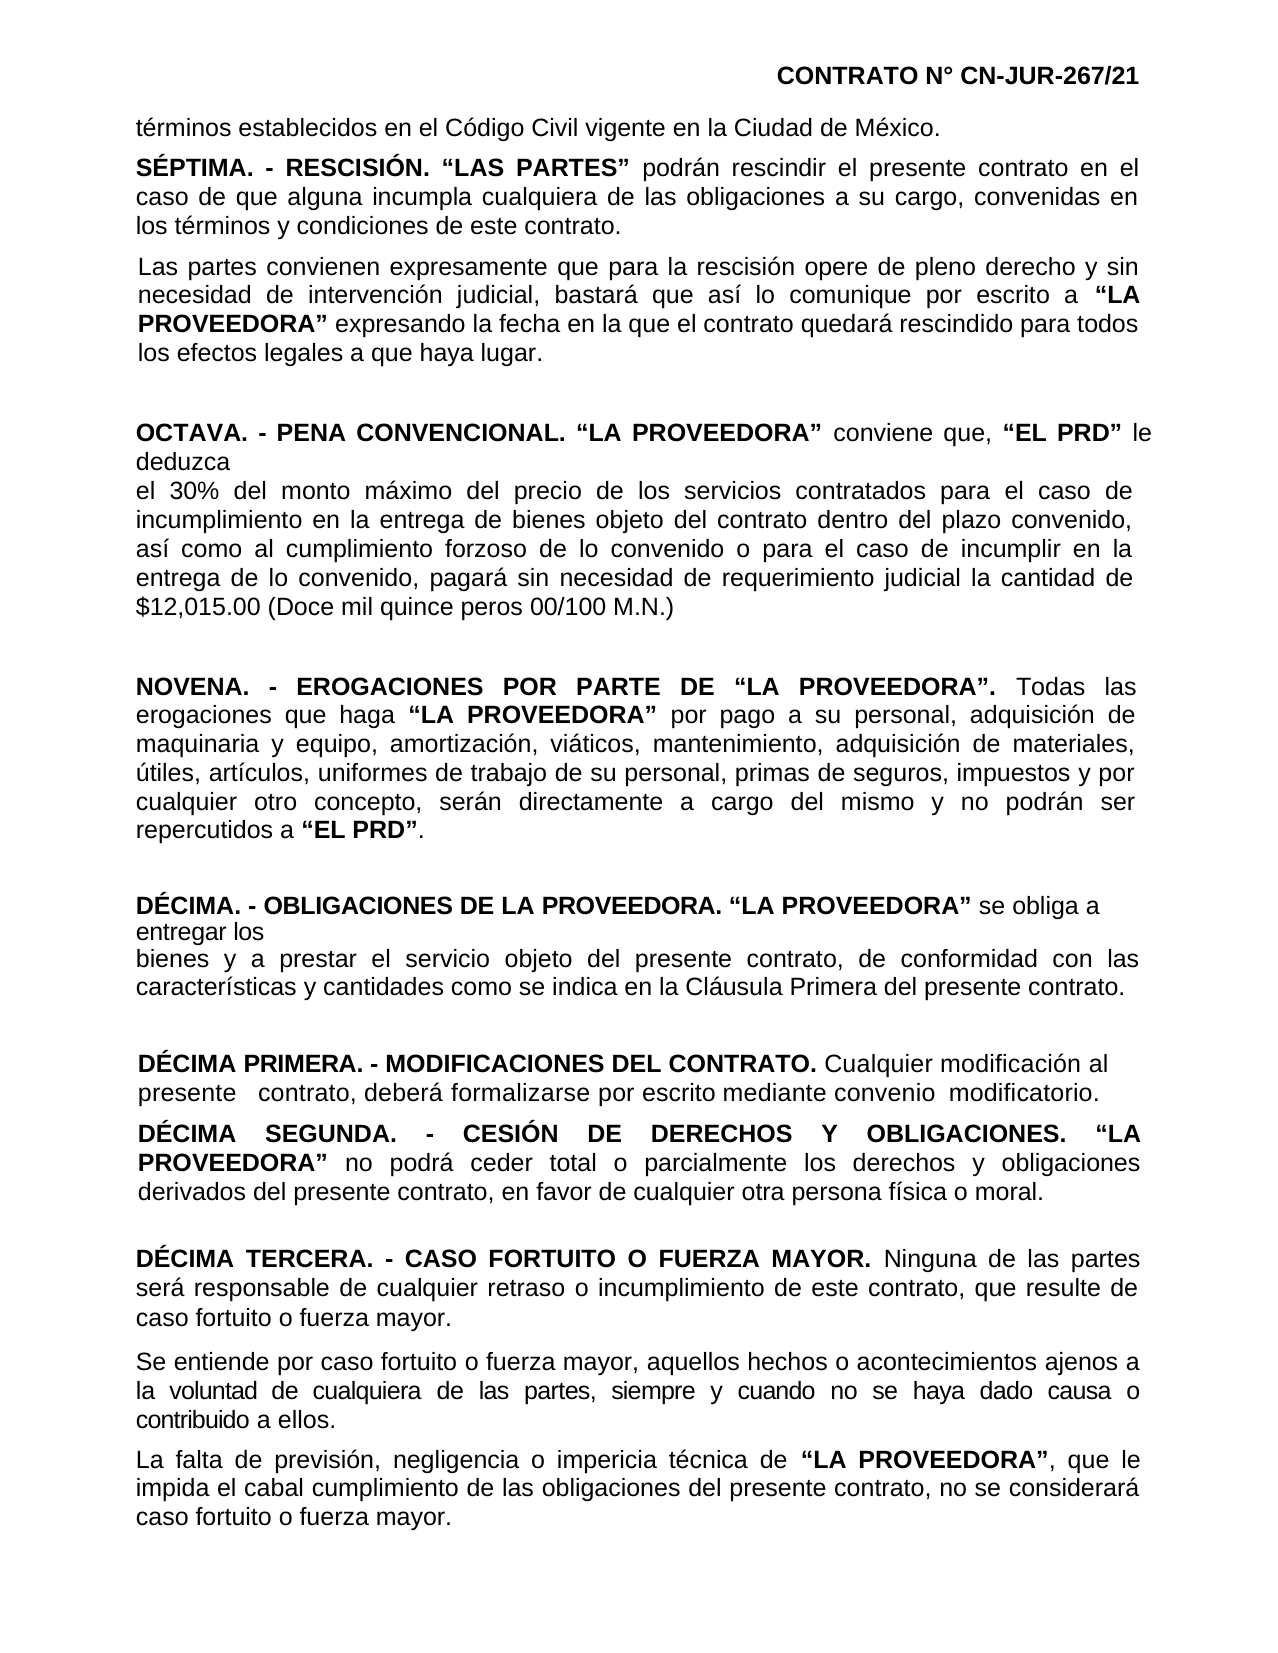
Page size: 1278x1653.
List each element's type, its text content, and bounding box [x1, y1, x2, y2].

text DÉCIMA SEGUNDA. - CESIÓN DE DERECHOS Y OBLIGACIONES. “LA PROVEEDORA” no podrá ceder total o parcialmente los derechos y obligaciones derivados del presente contrato, en favor de cualquier otra persona física o moral. [138, 1118, 1142, 1205]
text bienes y a prestar el servicio objeto del presente contrato, de conformidad con las características y cantidades como se indica en la Cláusula Primera del presente contrato. [136, 946, 1141, 1001]
text Las partes convienen expresamente que para la rescisión opere de pleno derecho y sin necesidad de intervención judicial, bastará que así lo comunique por escrito a “LA PROVEEDORA” expresando la fecha en la que el contrato quedará rescindido para todos los efectos legales a que haya lugar. [138, 251, 1140, 366]
text La falta de previsión, negligencia o impericia técnica de “LA PROVEEDORA”, que le impida el cabal cumplimiento de las obligaciones del presente contrato, no se considerará caso fortuito o fuerza mayor. [136, 1444, 1141, 1531]
text SÉPTIMA. - RESCISIÓN. “LAS PARTES” podrán rescindir el presente contrato en el caso de que alguna incumpla cualquiera de las obligaciones a su cargo, convenidas en los términos y condiciones de este contrato. [136, 153, 1140, 239]
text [136, 113, 1140, 142]
text OCTAVA. - PENA CONVENCIONAL. “LA PROVEEDORA” conviene que, “EL PRD” le deduzca [136, 418, 1152, 475]
text DÉCIMA TERCERA. - CASO FORTUITO O FUERZA MAYOR. Ninguna de las partes será responsable de cualquier retraso o incumplimiento de este contrato, que resulte de caso fortuito o fuerza mayor. [136, 1244, 1140, 1332]
text NOVENA. - EROGACIONES POR PARTE DE “LA PROVEEDORA”. Todas las erogaciones que haga “LA PROVEEDORA” por pago a su personal, adquisición de maquinaria y equipo, amortización, viáticos, mantenimiento, adquisición de materiales, útiles, artículos, uniformes de trabajo de su personal, primas de seguros, impuestos y por cualquier otro concepto, serán directamente a cargo del mismo y no podrán ser repercutidos a “EL PRD”. [136, 672, 1136, 844]
text el 30% del monto máximo del precio de los servicios contratados para el caso de incumplimiento en la entrega de bienes objeto del contrato dentro del plazo convenido, así como al cumplimiento forzoso de lo convenido o para el caso de incumplir en la entrega de lo convenido, pagará sin necesidad de requerimiento judicial la cantidad de $12,015.00 (Doce mil quince peros 00/100 M.N.) [136, 476, 1134, 621]
text DÉCIMA PRIMERA. - MODIFICACIONES DEL CONTRATO. Cualquier modificación al presente contrato, deberá formalizarse por escrito mediante convenio modificatorio. [138, 1049, 1152, 1107]
text DÉCIMA. - OBLIGACIONES DE LA PROVEEDORA. “LA PROVEEDORA” se obliga a entregar los [136, 894, 1152, 946]
text Se entiende por caso fortuito o fuerza mayor, aquellos hechos o acontecimientos ajenos a la voluntad de cualquiera de las partes, siempre y cuando no se haya dado causa o contribuido a ellos. [136, 1347, 1140, 1433]
